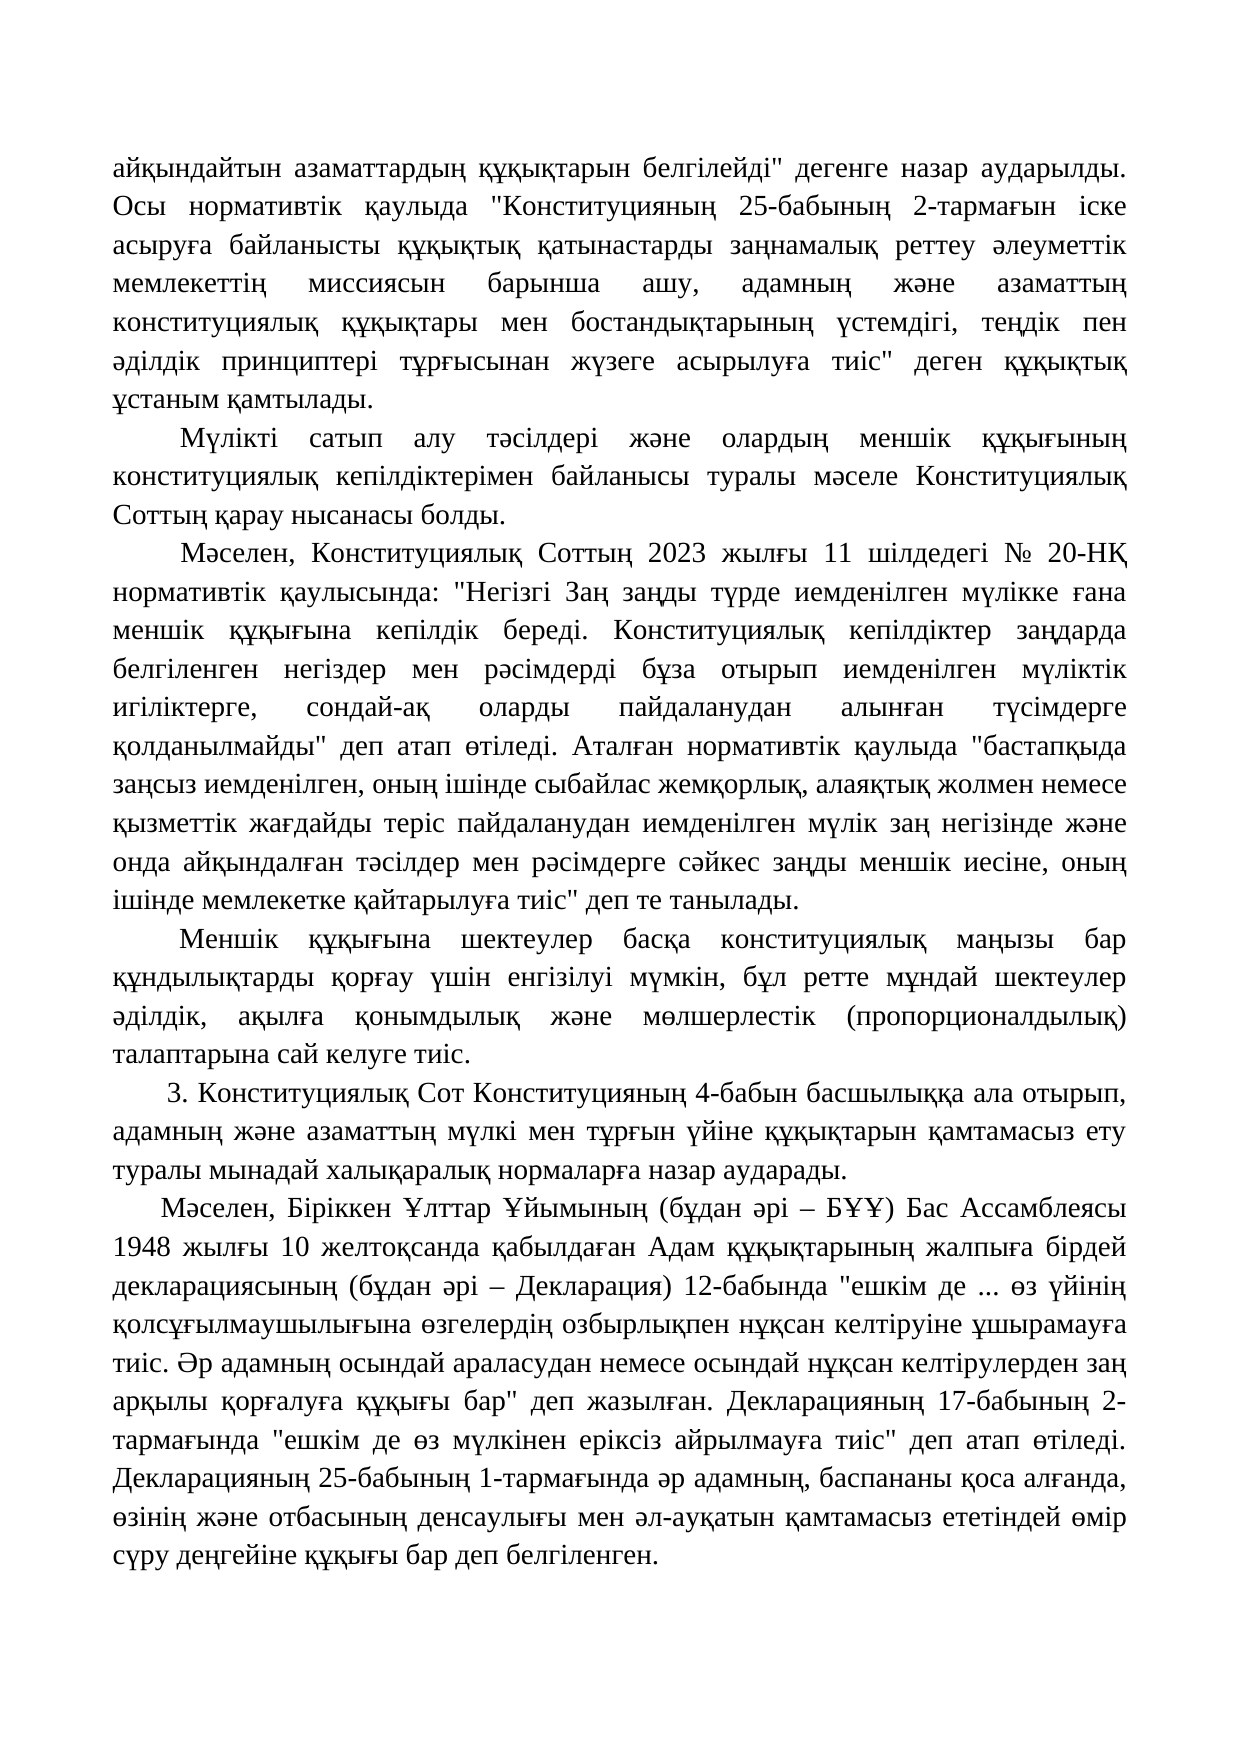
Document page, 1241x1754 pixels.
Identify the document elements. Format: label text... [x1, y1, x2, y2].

text Мәселен, Конституциялық Соттың 2023 жылғы 11 шілдедегі № 20-НҚ нормативтік қаулысында: "Негізгі Заң заңды түрде иемденілген мүлікке ғана меншік құқығына кепілдік береді. Конституциялық кепілдіктер заңдарда белгіленген негіздер мен рәсімдерді бұза отырып иемденілген мүліктік игіліктерге, сондай-ақ оларды пайдаланудан алынған түсімдерге қолданылмайды" деп атап өтіледі. Аталған нормативтік қаулыда "бастапқыда заңсыз иемденілген, оның ішінде сыбайлас жемқорлық, алаяқтық жолмен немесе қызметтік жағдайды теріс пайдаланудан иемденілген мүлік заң негізінде және онда айқындалған тәсілдер мен рәсімдерге сәйкес заңды меншік иесіне, оның ішінде мемлекетке қайтарылуға тиіс" деп те танылады. [112, 535, 1128, 916]
text 3. Конституциялық Сот Конституцияның 4-бабын басшылыққа ала отырып, адамның және азаматтың мүлкі мен тұрғын үйіне құқықтарын қамтамасыз ету туралы мынадай халықаралық нормаларға назар аударады. [112, 1075, 1128, 1186]
text Меншік құқығына шектеулер басқа конституциялық маңызы бар құндылықтарды қорғау үшін енгізілуі мүмкін, бұл ретте мұндай шектеулер әділдік, ақылға қонымдылық және мөлшерлестік (пропорционалдылық) талаптарына сай келуге тиіс. [112, 921, 1128, 1070]
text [112, 150, 1128, 415]
text Мүлікті сатып алу тәсілдері және олардың меншік құқығының конституциялық кепілдіктерімен байланысы туралы мәселе Конституциялық Соттың қарау нысанасы болды. [112, 420, 1128, 530]
text Мәселен, Біріккен Ұлттар Ұйымының (бұдан әрі – БҰҰ) Бас Ассамблеясы 1948 жылғы 10 желтоқсанда қабылдаған Адам құқықтарының жалпыға бірдей декларациясының (бұдан әрі – Декларация) 12-бабында "ешкім де ... өз үйінің қолсұғылмаушылығына өзгелердің озбырлықпен нұқсан келтіруіне ұшырамауға тиіс. Әр адамның осындай араласудан немесе осындай нұқсан келтірулерден заң арқылы қорғалуға құқығы бар" деп жазылған. Декларацияның 17-бабының 2-тармағында "ешкім де өз мүлкінен еріксіз айрылмауға тиіс" деп атап өтіледі. Декларацияның 25-бабының 1-тармағында әр адамның, баспананы қоса алғанда, өзінің және отбасының денсаулығы мен әл-ауқатын қамтамасыз ететіндей өмір сүру деңгейіне құқығы бар деп белгіленген. [112, 1191, 1128, 1571]
